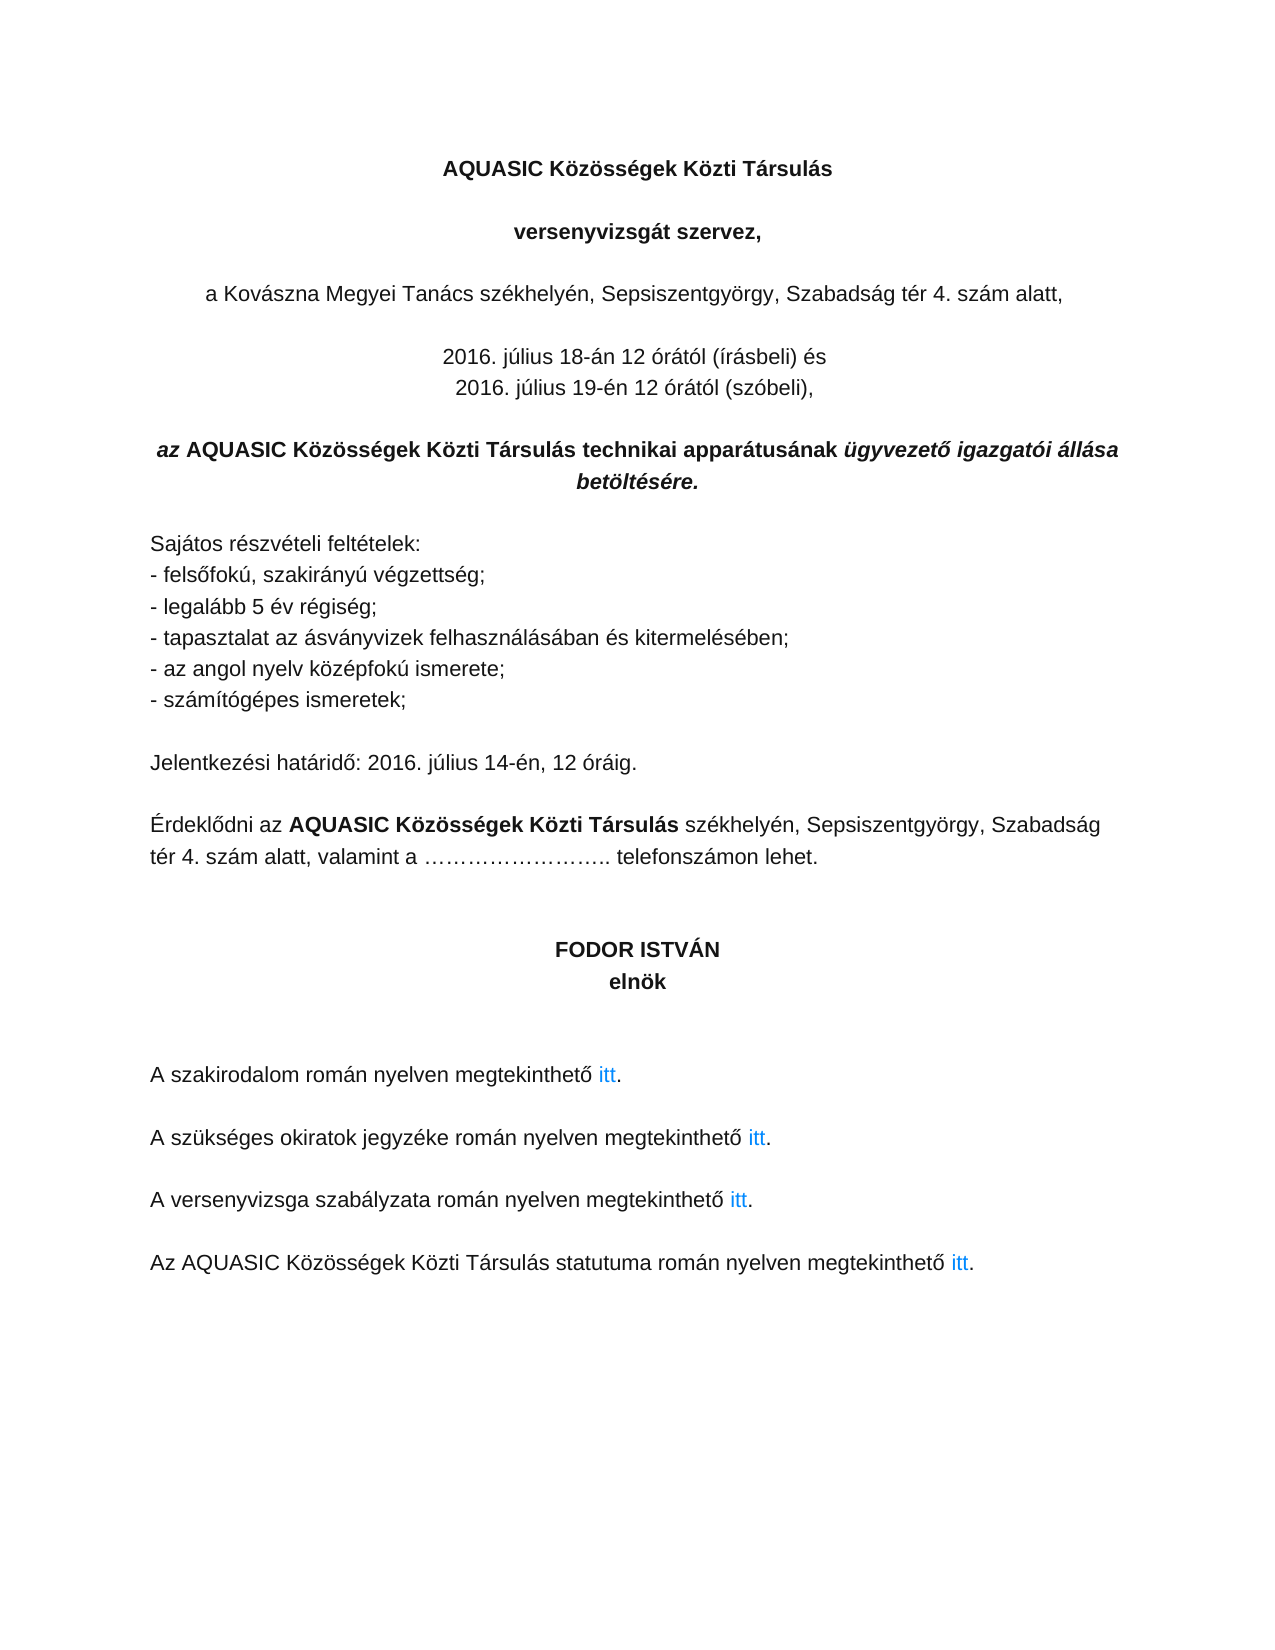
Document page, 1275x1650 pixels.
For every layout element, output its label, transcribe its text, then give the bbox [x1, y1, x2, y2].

text Érdeklődni az AQUASIC Közösségek Közti Társulás székhelyén, Sepsiszentgyörgy, Szabadság tér 4. szám alatt, valamint a …………………….. telefonszámon lehet. [150, 806, 1125, 869]
text - felsőfokú, szakirányú végzettség; [150, 556, 1125, 587]
text - számítógépes ismeretek; [150, 681, 1125, 712]
text 2016. július 18-án 12 órától (írásbeli) és [150, 337, 1125, 369]
text a Kovászna Megyei Tanács székhelyén, Sepsiszentgyörgy, Szabadság tér 4. szám alatt, [150, 275, 1125, 337]
text A szükséges okiratok jegyzéke román nyelven megtekinthető itt. [150, 1119, 1125, 1150]
text versenyvizsgát szervez, [150, 212, 1125, 244]
text 2016. július 19-én 12 órától (szóbeli), [150, 369, 1125, 431]
text elnök [150, 962, 1125, 994]
text Sajátos részvételi feltételek: [150, 525, 1125, 556]
text Jelentkezési határidő: 2016. július 14-én, 12 óráig. [150, 744, 1125, 775]
text - az angol nyelv középfokú ismerete; [150, 650, 1125, 681]
text A versenyvizsga szabályzata román nyelven megtekinthető itt. [150, 1181, 1125, 1212]
text - legalább 5 év régiség; [150, 587, 1125, 619]
text AQUASIC Közösségek Közti Társulás [150, 150, 1125, 181]
text - tapasztalat az ásványvizek felhasználásában és kitermelésében; [150, 619, 1125, 650]
text az AQUASIC Közösségek Közti Társulás technikai apparátusának ügyvezető igazgatói állása betöltésére. [150, 431, 1125, 494]
text FODOR ISTVÁN [150, 931, 1125, 962]
text Az AQUASIC Közösségek Közti Társulás statutuma román nyelven megtekinthető itt. [150, 1244, 1125, 1275]
text A szakirodalom román nyelven megtekinthető itt. [150, 1056, 1125, 1087]
